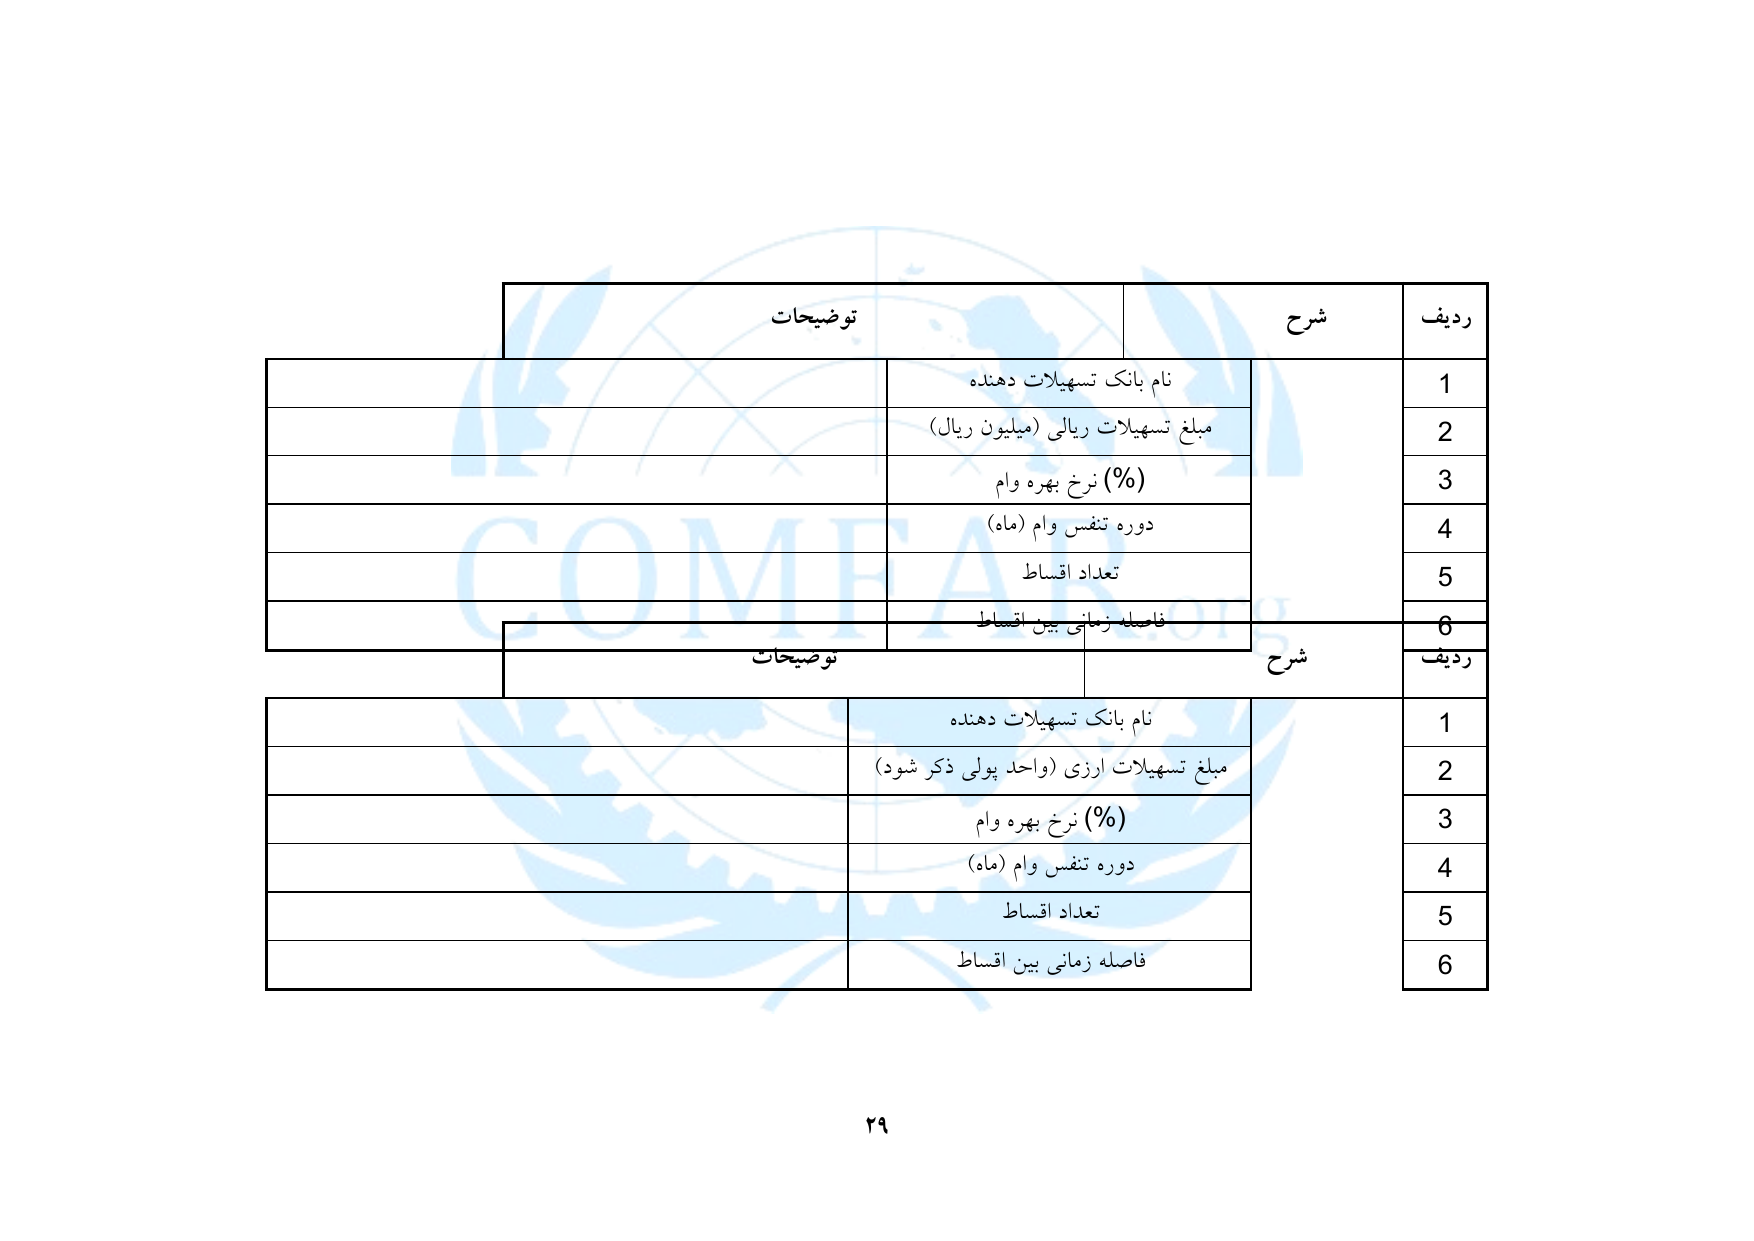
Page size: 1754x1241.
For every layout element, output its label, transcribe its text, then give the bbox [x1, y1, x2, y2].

table_cell 1 [1404, 360, 1486, 406]
table_cell دوره تنفس وام (ماه) [888, 505, 1250, 552]
table_header شرح [1124, 285, 1402, 358]
table_cell فاصله زمانی بین اقساط [849, 941, 1250, 988]
table_cell 4 [1404, 505, 1486, 552]
table_cell 5 [1404, 893, 1486, 939]
table_cell 2 [1404, 408, 1486, 455]
table_cell تعداد اقساط [849, 893, 1250, 939]
table_cell [268, 796, 847, 843]
table_cell مبلغ تسهیلات ریالی (میلیون ریال) [888, 408, 1250, 455]
table_header شرح [1404, 285, 1486, 358]
table_cell [268, 747, 847, 794]
table_cell [268, 941, 847, 988]
table_cell نرخ بهره وام (%) [888, 456, 1250, 503]
table_header توضیحات [505, 285, 1123, 358]
table_cell مبلغ تسهیلات ارزی (واحد پولی ذکر شود) [849, 747, 1250, 794]
table_cell دوره تنفس وام (ماه) [849, 844, 1250, 891]
table_cell نرخ بهره وام (%) [849, 796, 1250, 843]
table_cell [268, 602, 886, 648]
table_cell [268, 844, 847, 891]
table_cell 3 [1404, 796, 1486, 843]
table_cell [268, 699, 847, 746]
table_cell [268, 553, 886, 600]
table_cell نام بانک تسهیلات دهنده [849, 699, 1250, 746]
table_cell [268, 456, 886, 503]
table_cell 3 [1404, 456, 1486, 503]
table_cell تعداد اقساط [888, 553, 1250, 600]
table_cell [268, 360, 886, 406]
table_cell [268, 893, 847, 939]
table_cell فاصله زمانی بین اقساط [888, 602, 1250, 621]
table_cell 5 [1404, 553, 1486, 600]
table_cell 2 [1404, 747, 1486, 794]
table_header شرح [1085, 624, 1402, 697]
table_header شرح [1404, 624, 1486, 697]
table_cell [268, 505, 886, 552]
table_cell [268, 408, 886, 455]
table_cell 6 [1404, 941, 1486, 988]
table_cell 1 [1404, 699, 1486, 746]
table_cell نام بانک تسهیلات دهنده [888, 360, 1250, 406]
table_cell 6 [1404, 602, 1486, 621]
table_header توضیحات [505, 624, 1084, 697]
table_cell 4 [1404, 844, 1486, 891]
